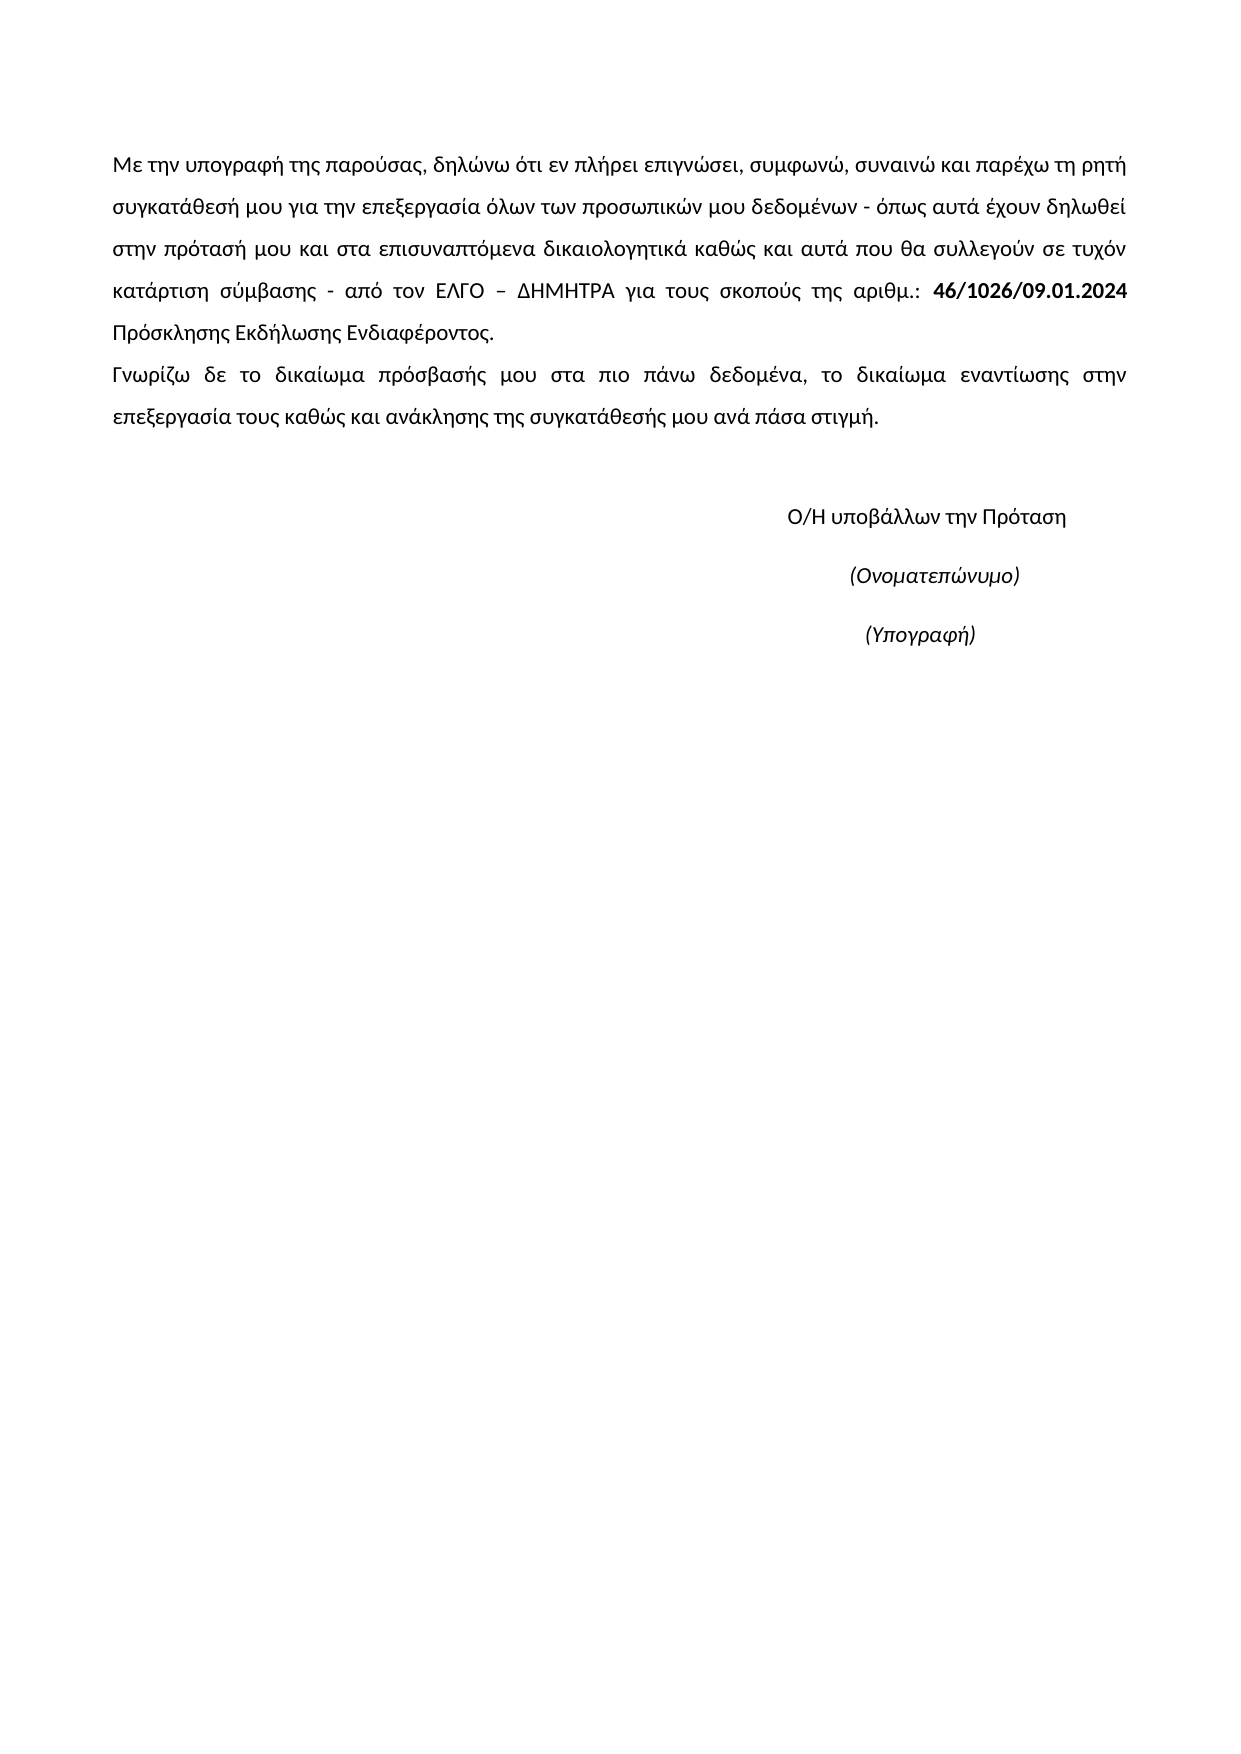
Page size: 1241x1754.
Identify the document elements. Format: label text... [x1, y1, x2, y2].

text Γνωρίζω δε το δικαίωμα πρόσβασής μου στα πιο πάνω δεδομένα, το δικαίωμα εναντίωσης στην επεξεργασία τους καθώς και ανάκλησης της συγκατάθεσής μου ανά πάσα στιγμή. [112, 360, 1128, 430]
text Ο/Η υποβάλλων την Πρόταση [712, 502, 1128, 531]
text (Ονοματεπώνυμο) [712, 561, 1128, 589]
text Με την υπογραφή της παρούσας, δηλώνω ότι εν πλήρει επιγνώσει, συμφωνώ, συναινώ και παρέχω τη ρητή συγκατάθεσή μου για την επεξεργασία όλων των προσωπικών μου δεδομένων - όπως αυτά έχουν δηλωθεί στην πρότασή μου και στα επισυναπτόμενα δικαιολογητικά καθώς και αυτά που θα συλλεγούν σε τυχόν κατάρτιση σύμβασης - από τον ΕΛΓΟ – ΔΗΜΗΤΡΑ για τους σκοπούς της αριθμ.: 46/1026/09.01.2024 Πρόσκλησης Εκδήλωσης Ενδιαφέροντος. [112, 150, 1128, 346]
text (Υπογραφή) [712, 620, 1128, 648]
